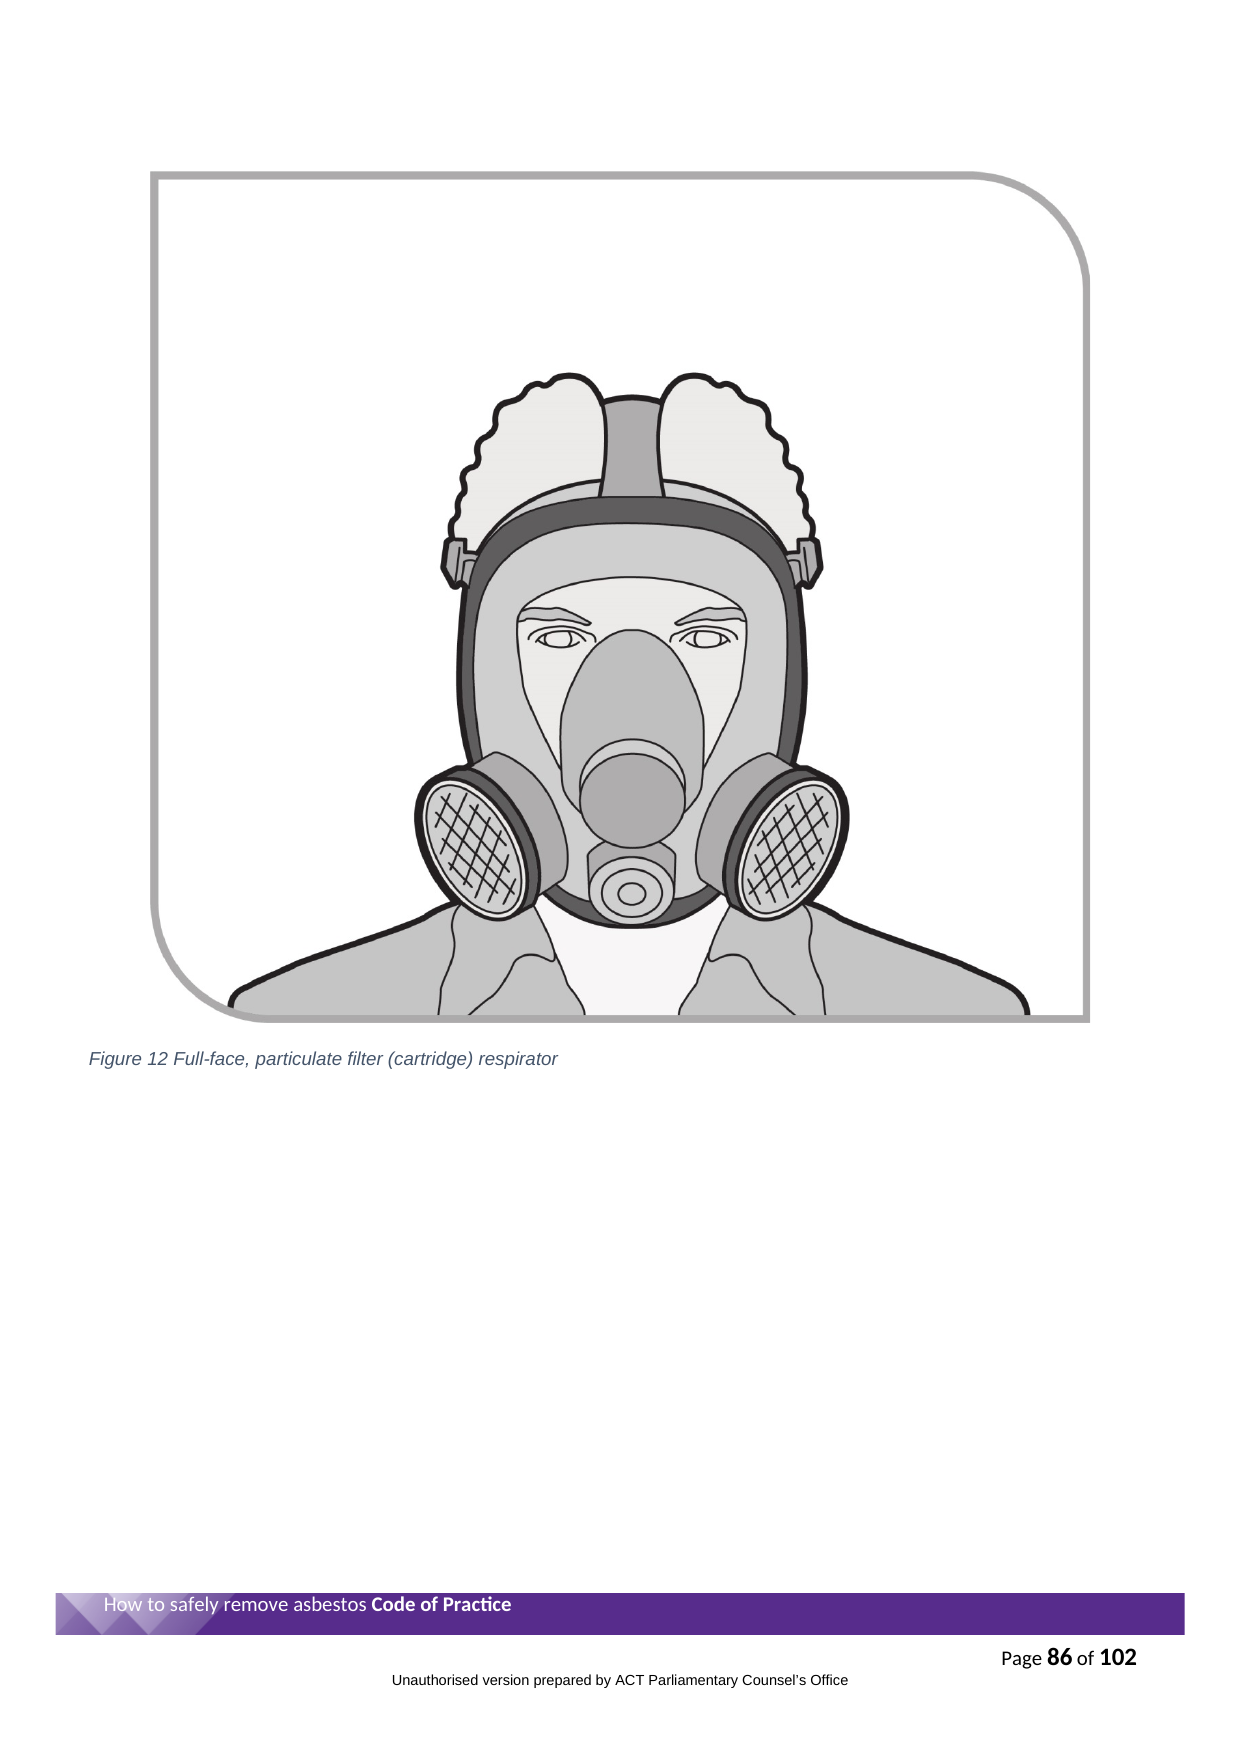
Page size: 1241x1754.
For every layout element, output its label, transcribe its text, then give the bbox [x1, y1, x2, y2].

picture [55, 1593, 1185, 1635]
picture [150, 171, 1091, 1023]
text Figure 12 Full-face, particulate filter (cartridge) respirator [89, 1047, 1152, 1069]
